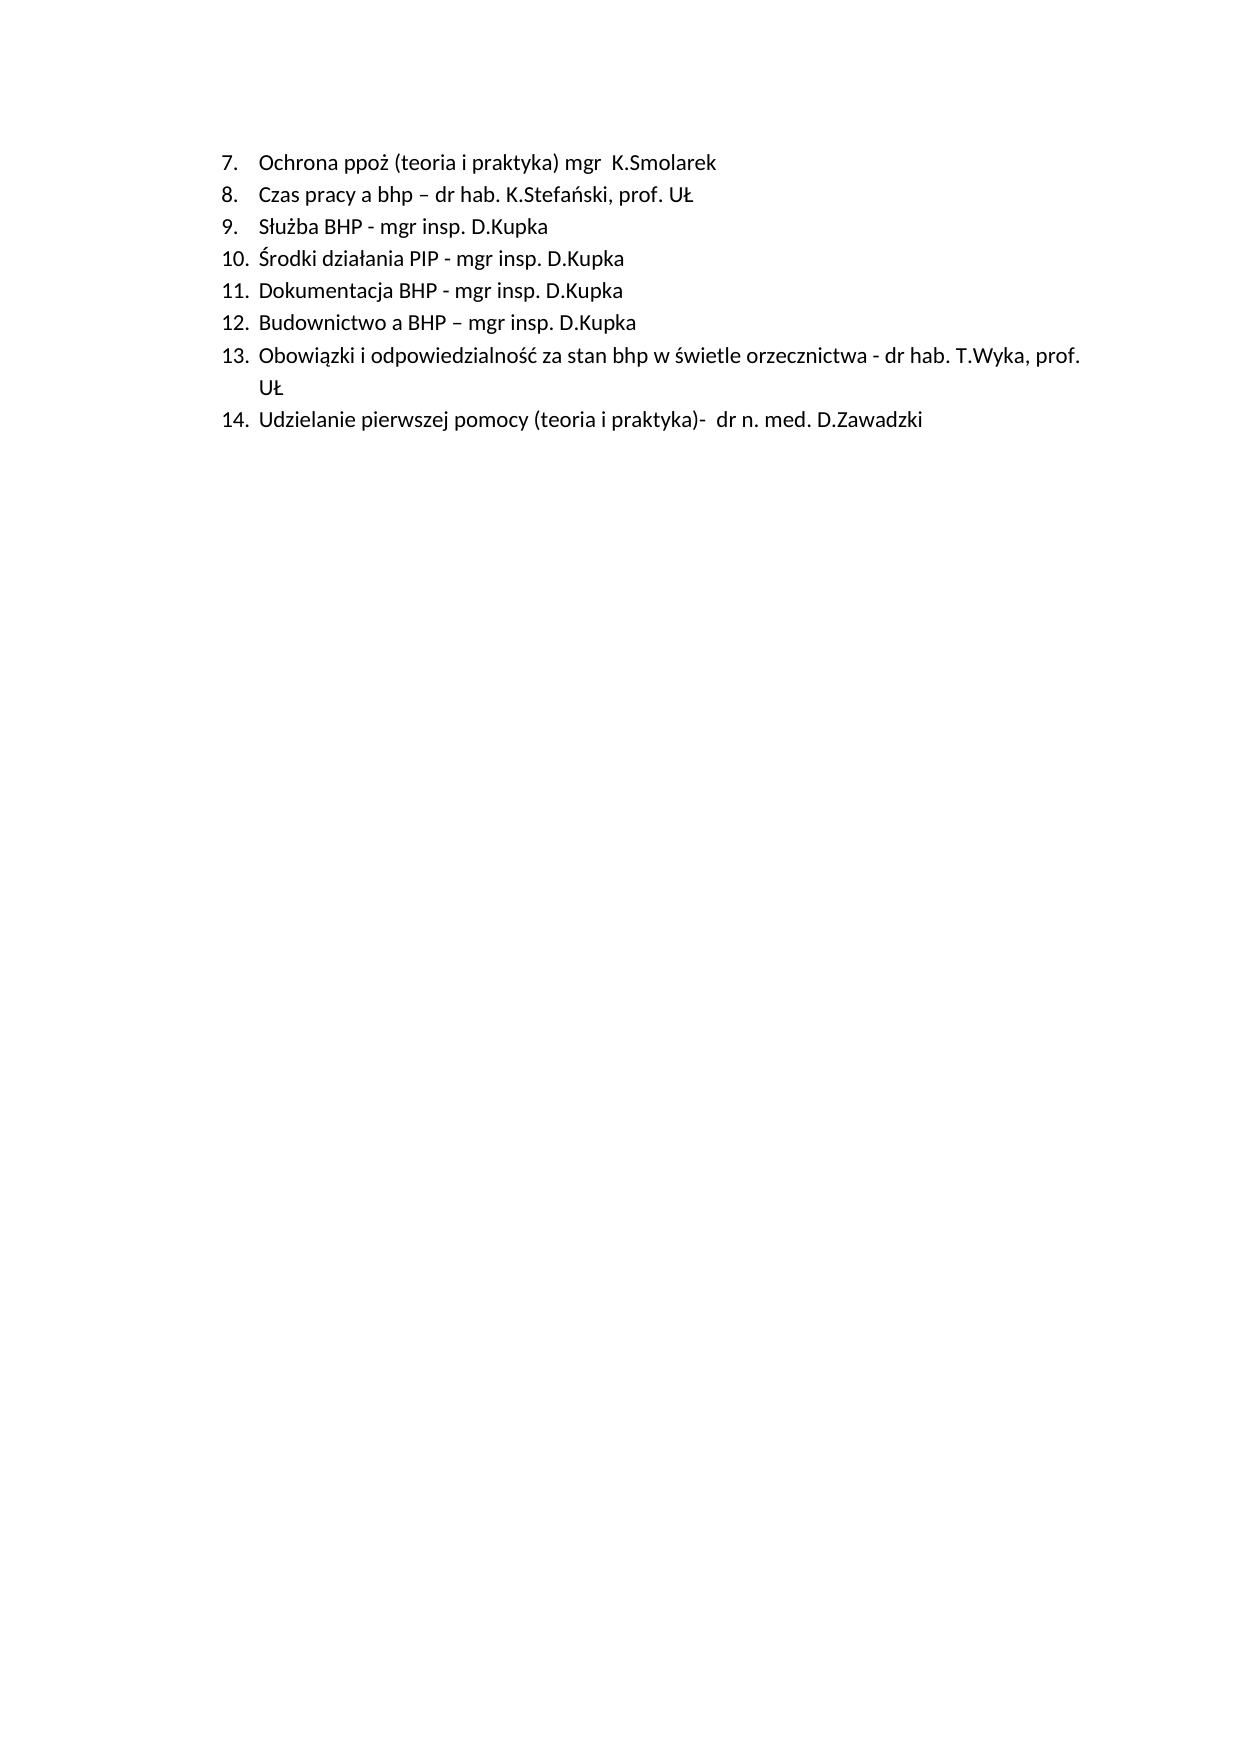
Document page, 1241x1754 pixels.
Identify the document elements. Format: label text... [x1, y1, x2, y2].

list Dokumentacja BHP - mgr insp. D.Kupka [221, 276, 1093, 304]
list Udzielanie pierwszej pomocy (teoria i praktyka)- dr n. med. D.Zawadzki [221, 405, 1093, 433]
list Czas pracy a bhp – dr hab. K.Stefański, prof. UŁ [221, 180, 1093, 208]
list Obowiązki i odpowiedzialność za stan bhp w świetle orzecznictwa - dr hab. T.Wyka, prof. UŁ [221, 341, 1093, 401]
list Środki działania PIP - mgr insp. D.Kupka [221, 244, 1093, 272]
list Ochrona ppoż (teoria i praktyka) mgr K.Smolarek [221, 148, 1093, 176]
list Budownictwo a BHP – mgr insp. D.Kupka [221, 308, 1093, 337]
list Służba BHP - mgr insp. D.Kupka [221, 212, 1093, 240]
